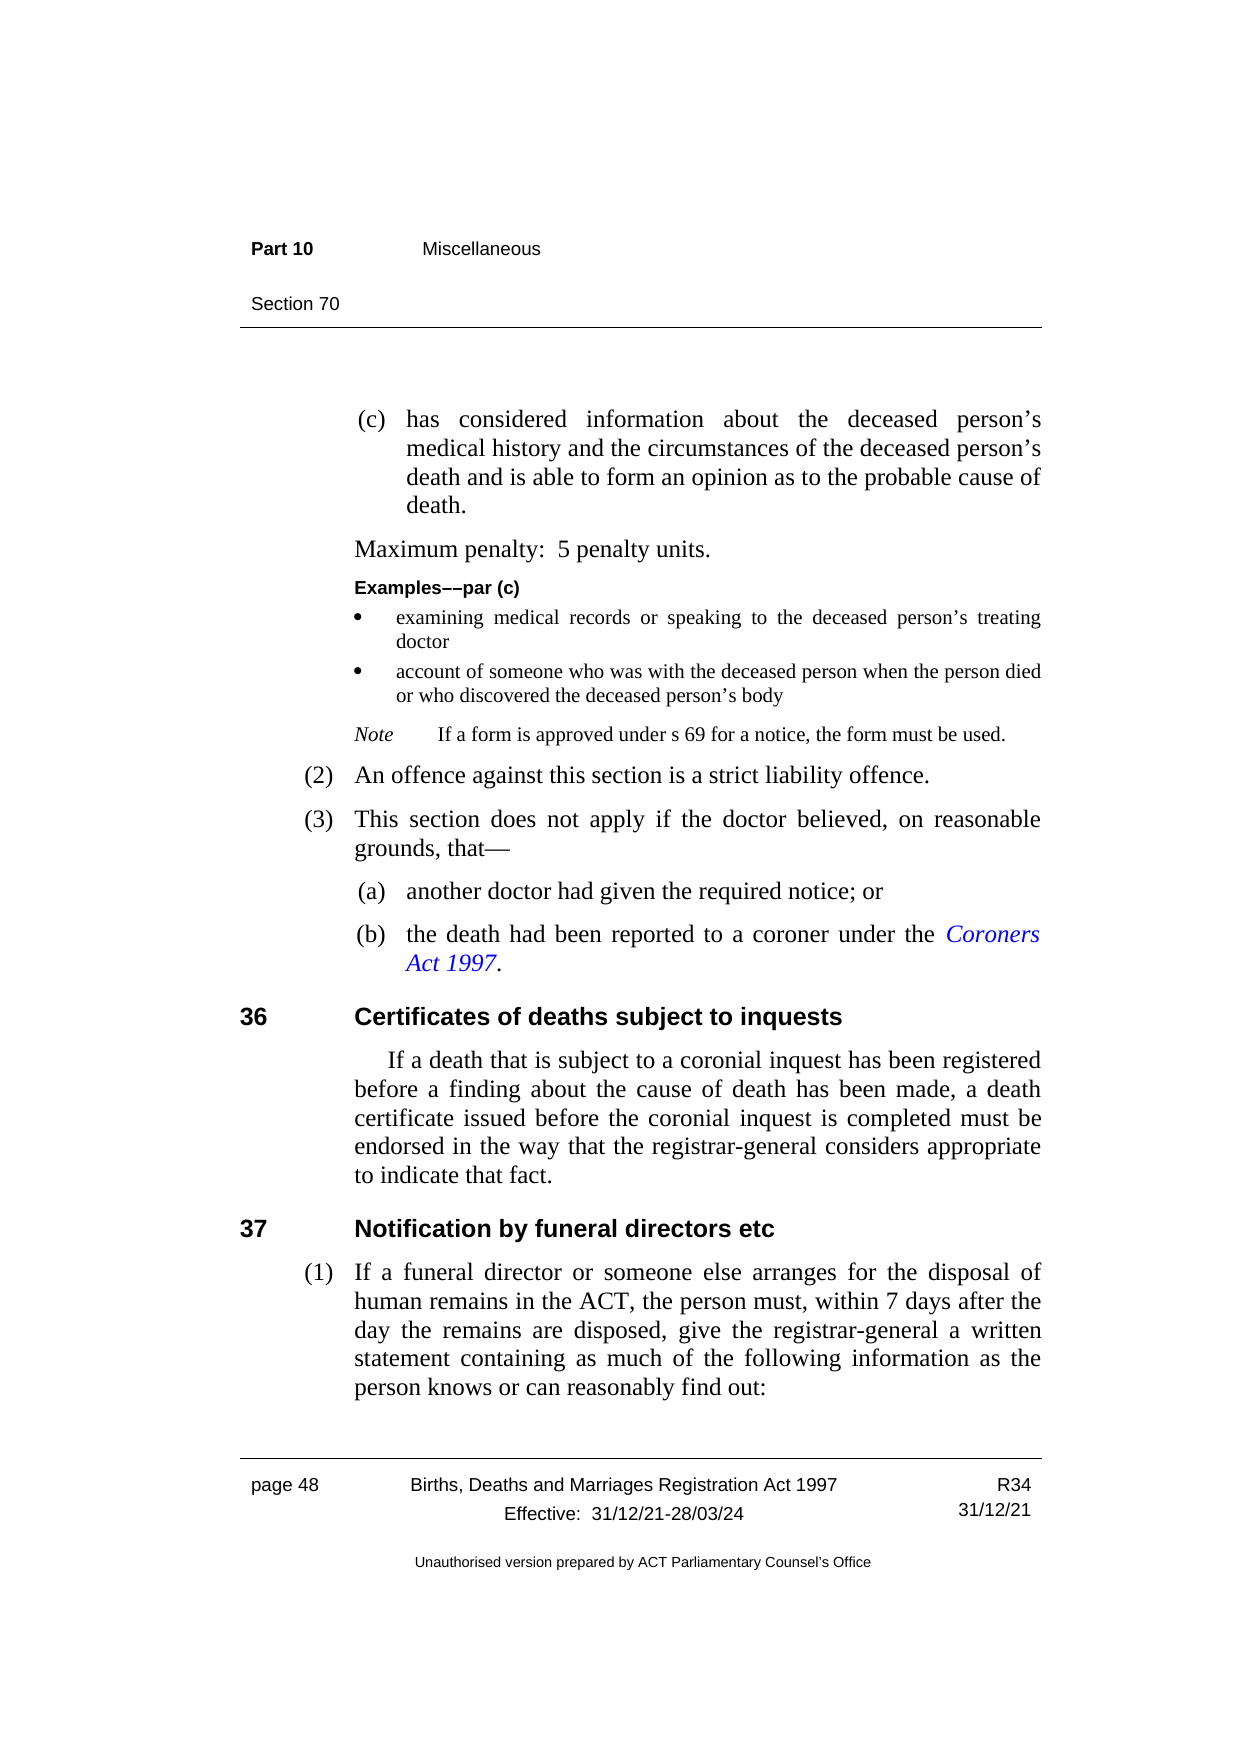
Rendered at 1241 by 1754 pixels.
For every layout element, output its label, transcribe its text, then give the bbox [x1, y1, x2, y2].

text (2) An offence against this section is a strict liability offence. [239, 761, 1042, 789]
text 37 Notification by funeral directors etc [239, 1214, 1042, 1243]
text 36 Certificates of deaths subject to inquests [239, 1002, 1042, 1031]
text (1) If a funeral director or someone else arranges for the disposal of human remains in the ACT, the person must, within 7 days after the day the remains are disposed, give the registrar-general a written statement containing as much of the following information as the person knows or can reasonably find out: [239, 1257, 1042, 1401]
text  examining medical records or speaking to the deceased person’s treating doctor [354, 605, 1042, 653]
text If a death that is subject to a coronial inquest has been registered before a finding about the cause of death has been made, a death certificate issued before the coronial inquest is completed must be endorsed in the way that the registrar-general considers appropriate to indicate that fact. [354, 1045, 1042, 1189]
text Maximum penalty: 5 penalty units. [354, 534, 1042, 562]
text Note If a form is approved under s 69 for a notice, the form must be used. [354, 722, 1042, 746]
text (b) the death had been reported to a coroner under the Coroners Act 1997. [239, 919, 1042, 977]
text Examples––par (c) [354, 577, 1042, 599]
text  account of someone who was with the deceased person when the person died or who discovered the deceased person’s body [354, 659, 1042, 707]
text (a) another doctor had given the required notice; or [239, 876, 1042, 905]
text (c) has considered information about the deceased person’s medical history and the circumstances of the deceased person’s death and is able to form an opinion as to the probable cause of death. [239, 404, 1042, 519]
text (3) This section does not apply if the doctor believed, on reasonable grounds, that— [239, 804, 1042, 861]
